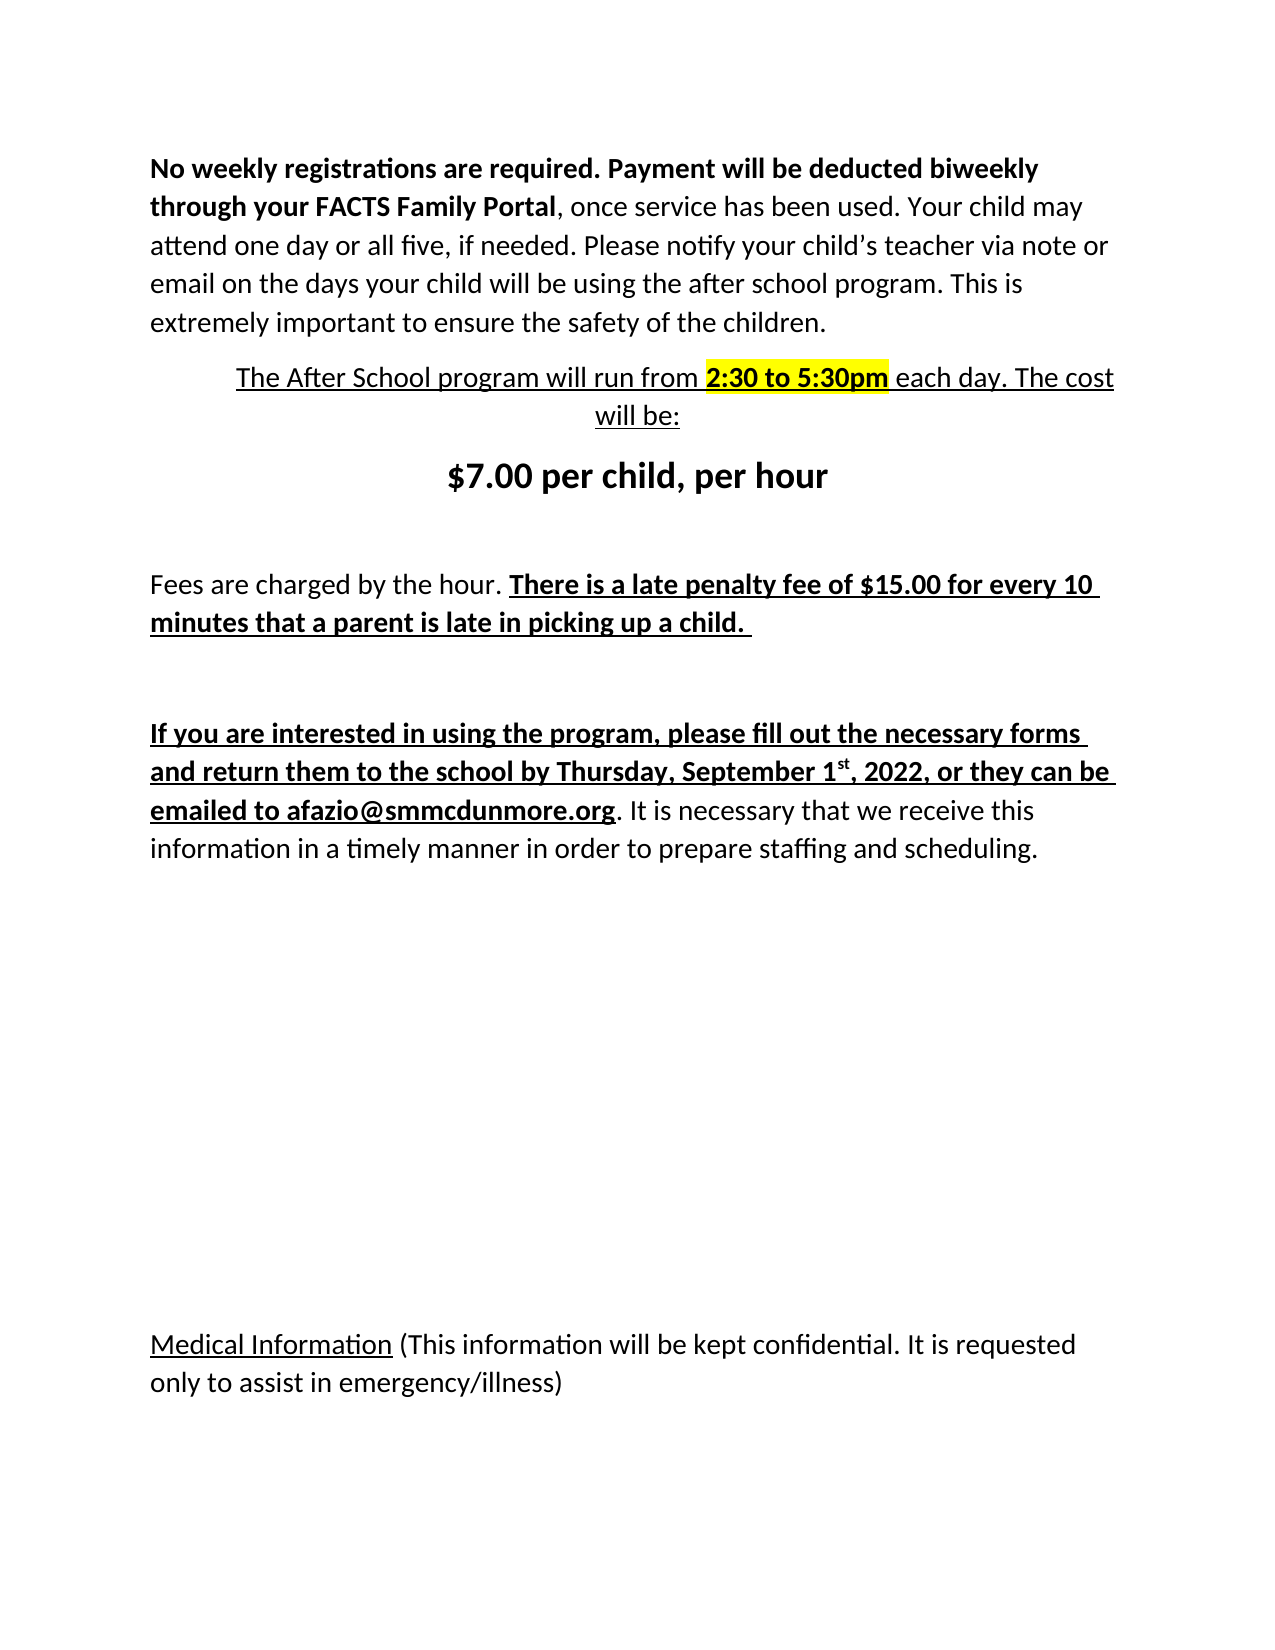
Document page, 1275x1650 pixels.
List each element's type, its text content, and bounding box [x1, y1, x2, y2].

text $7.00 per child, per hour [150, 452, 1125, 498]
text If you are interested in using the program, please fill out the necessary forms and return them to the school by Thursday, September 1st, 2022, or they can be emailed to afazio@smmcdunmore.org. It is necessary that we receive this information in a timely manner in order to prepare staffing and scheduling. [150, 715, 1125, 866]
text No weekly registrations are required. Payment will be deducted biweekly through your FACTS Family Portal, once service has been used. Your child may attend one day or all five, if needed. Please notify your child’s teacher via note or email on the days your child will be using the after school program. This is extremely important to ensure the safety of the children. [150, 150, 1125, 339]
text Medical Information (This information will be kept confidential. It is requested only to assist in emergency/illness) [150, 1326, 1125, 1400]
text Fees are charged by the hour. There is a late penalty fee of $15.00 for every 10 minutes that a parent is late in picking up a child. [150, 566, 1125, 640]
text The After School program will run from 2:30 to 5:30pm each day. The cost will be: [150, 359, 1125, 433]
